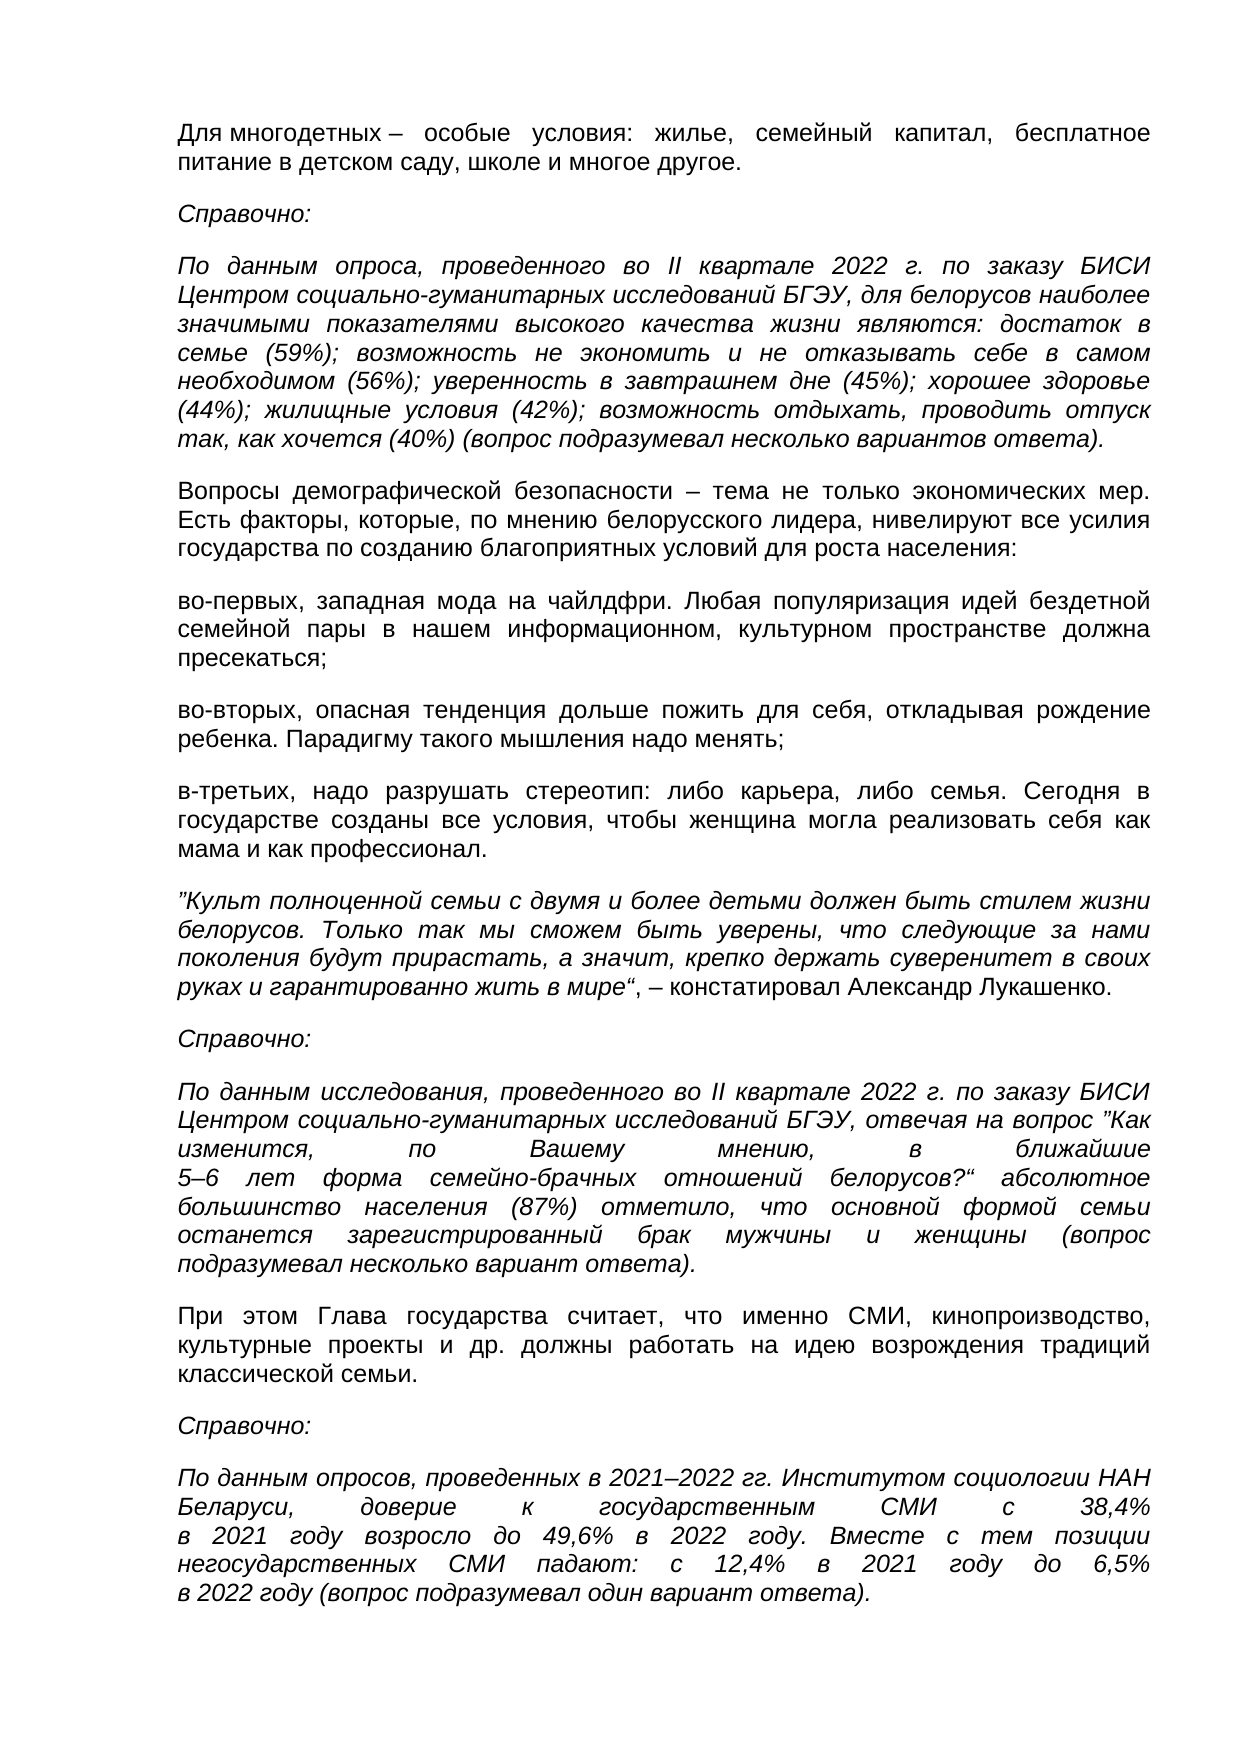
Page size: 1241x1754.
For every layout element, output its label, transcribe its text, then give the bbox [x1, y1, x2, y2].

text При этом Глава государства считает, что именно СМИ, кинопроизводство, культурные проекты и др. должны работать на идею возрождения традиций классической семьи. [177, 1301, 1152, 1387]
text Справочно: [177, 199, 1152, 228]
text Для многодетных – особые условия: жилье, семейный капитал, бесплатное питание в детском саду, школе и многое другое. [177, 118, 1152, 176]
text По данным опроса, проведенного во II квартале 2022 г. по заказу БИСИ Центром социально-гуманитарных исследований БГЭУ, для белорусов наиболее значимыми показателями высокого качества жизни являются: достаток в семье (59%); возможность не экономить и не отказывать себе в самом необходимом (56%); уверенность в завтрашнем дне (45%); хорошее здоровье (44%); жилищные условия (42%); возможность отдыхать, проводить отпуск так, как хочется (40%) (вопрос подразумевал несколько вариантов ответа). [177, 251, 1152, 452]
text во-вторых, опасная тенденция дольше пожить для себя, откладывая рождение ребенка. Парадигму такого мышления надо менять; [177, 695, 1152, 753]
text в-третьих, надо разрушать стереотип: либо карьера, либо семья. Сегодня в государстве созданы все условия, чтобы женщина могла реализовать себя как мама и как профессионал. [177, 776, 1152, 862]
text во-первых, западная мода на чайлдфри. Любая популяризация идей бездетной семейной пары в нашем информационном, культурном пространстве должна пресекаться; [177, 586, 1152, 672]
text ”Культ полноценной семьи с двумя и более детьми должен быть стилем жизни белорусов. Только так мы сможем быть уверены, что следующие за нами поколения будут прирастать, а значит, крепко держать суверенитет в своих руках и гарантированно жить в мире“, – констатировал Александр Лукашенко. [177, 886, 1152, 1001]
text Вопросы демографической безопасности – тема не только экономических мер. Есть факторы, которые, по мнению белорусского лидера, нивелируют все усилия государства по созданию благоприятных условий для роста населения: [177, 476, 1152, 562]
text По данным исследования, проведенного во II квартале 2022 г. по заказу БИСИ Центром социально-гуманитарных исследований БГЭУ, отвечая на вопрос ”Как изменится, по Вашему мнению, в ближайшие 5–6 лет форма семейно-брачных отношений белорусов?“ абсолютное большинство населения (87%) отметило, что основной формой семьи останется зарегистрированный брак мужчины и женщины (вопрос подразумевал несколько вариант ответа). [177, 1077, 1152, 1278]
text Справочно: [177, 1411, 1152, 1440]
text По данным опросов, проведенных в 2021–2022 гг. Институтом социологии НАН Беларуси, доверие к государственным СМИ с 38,4% в 2021 году возросло до 49,6% в 2022 году. Вместе с тем позиции негосударственных СМИ падают: с 12,4% в 2021 году до 6,5% в 2022 году (вопрос подразумевал один вариант ответа). [177, 1463, 1152, 1607]
text Справочно: [177, 1024, 1152, 1053]
